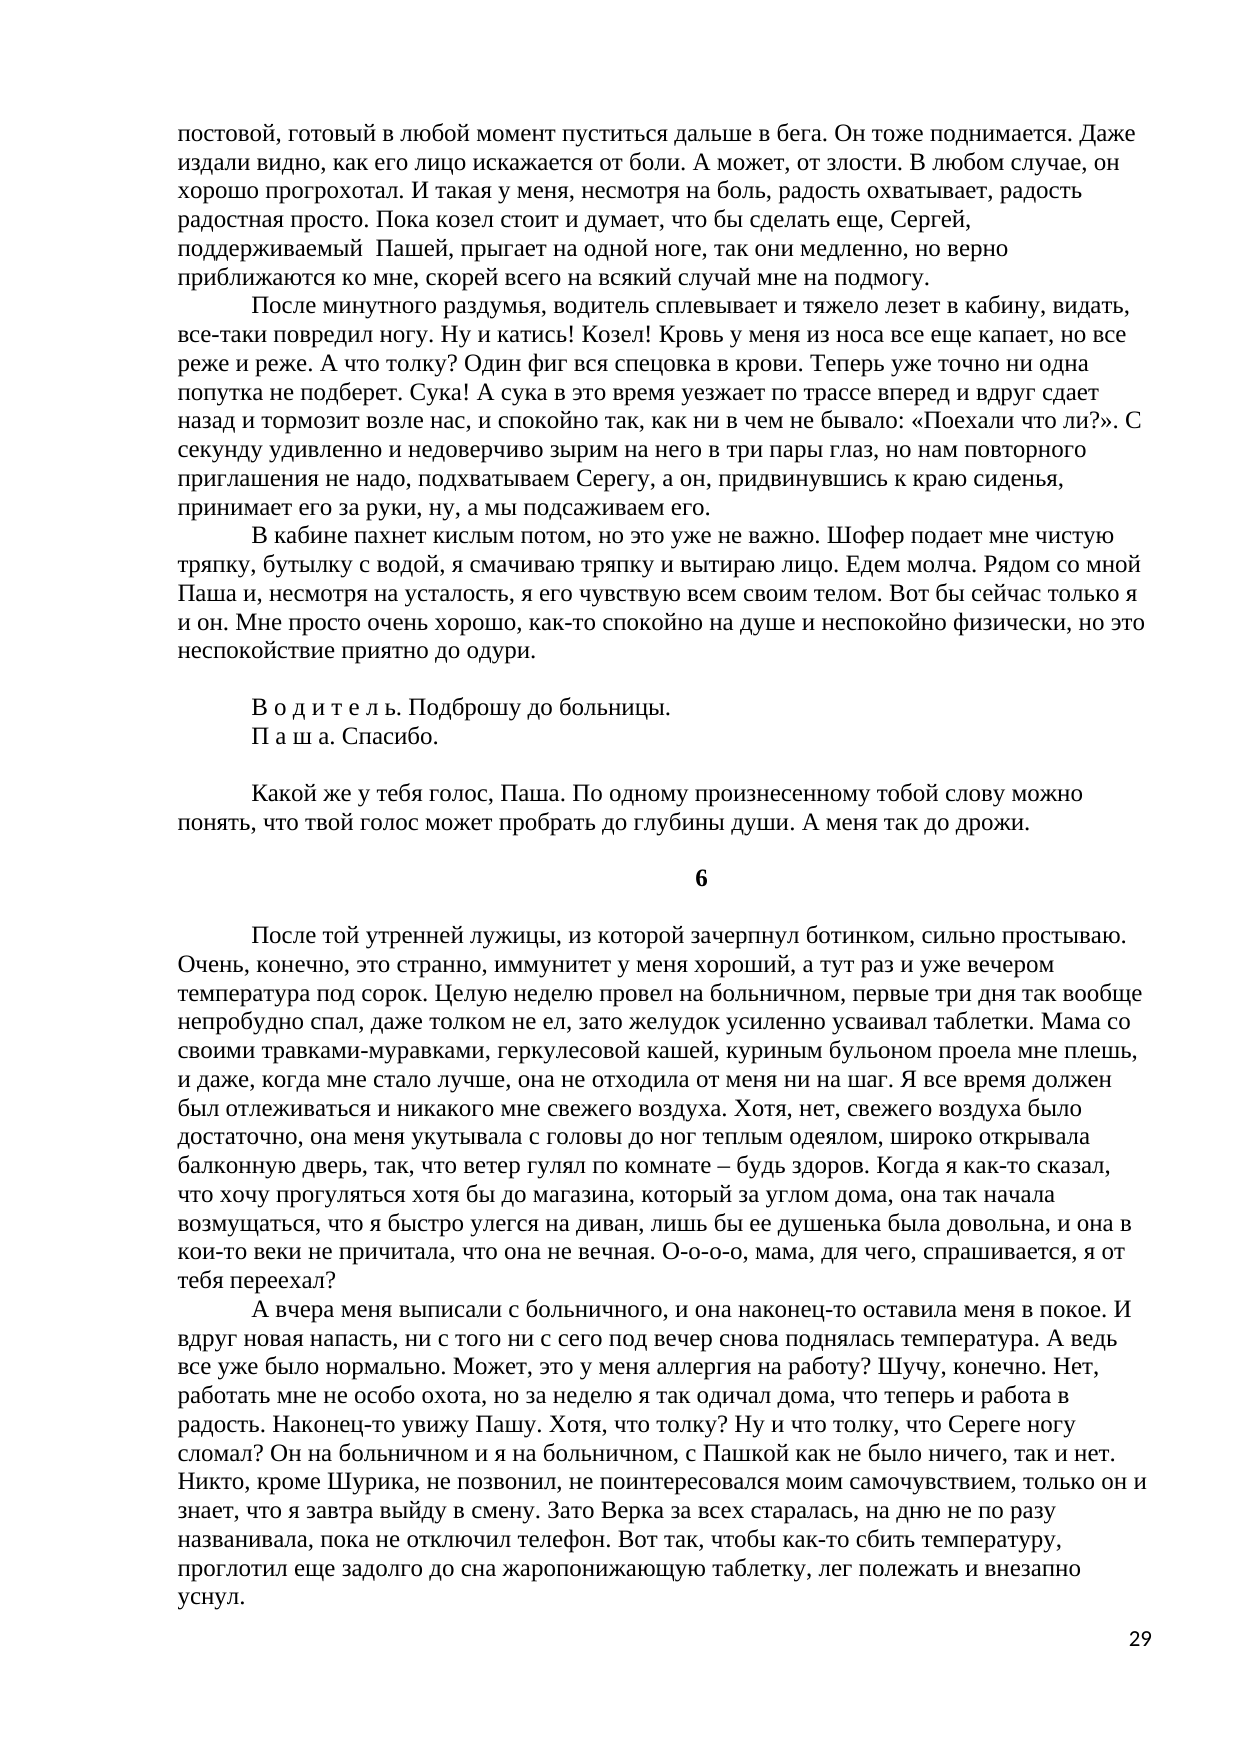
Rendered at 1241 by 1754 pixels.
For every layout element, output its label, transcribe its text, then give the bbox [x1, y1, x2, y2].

text В кабине пахнет кислым потом, но это уже не важно. Шофер подает мне чистую тряпку, бутылку с водой, я смачиваю тряпку и вытираю лицо. Едем молча. Рядом со мной Паша и, несмотря на усталость, я его чувствую всем своим телом. Вот бы сейчас только я и он. Мне просто очень хорошо, как-то спокойно на душе и неспокойно физически, но это неспокойствие приятно до одури. [177, 521, 1152, 664]
text В о д и т е л ь. Подброшу до больницы. [177, 692, 1152, 721]
text Какой же у тебя голос, Паша. По одному произнесенному тобой слову можно понять, что твой голос может пробрать до глубины души. А меня так до дрожи. [177, 778, 1152, 835]
text А вчера меня выписали с больничного, и она наконец-то оставила меня в покое. И вдруг новая напасть, ни с того ни с сего под вечер снова поднялась температура. А ведь все уже было нормально. Может, это у меня аллергия на работу? Шучу, конечно. Нет, работать мне не особо охота, но за неделю я так одичал дома, что теперь и работа в радость. Наконец-то увижу Пашу. Хотя, что толку? Ну и что толку, что Сереге ногу сломал? Он на больничном и я на больничном, с Пашкой как не было ничего, так и нет. Никто, кроме Шурика, не позвонил, не поинтересовался моим самочувствием, только он и знает, что я завтра выйду в смену. Зато Верка за всех старалась, на дню не по разу названивала, пока не отключил телефон. Вот так, чтобы как-то сбить температуру, проглотил еще задолго до сна жаропонижающую таблетку, лег полежать и внезапно уснул. [177, 1294, 1152, 1610]
text 6 [177, 863, 1152, 892]
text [177, 118, 1152, 291]
text П а ш а. Спасибо. [177, 721, 1152, 750]
text После той утренней лужицы, из которой зачерпнул ботинком, сильно простываю. Очень, конечно, это странно, иммунитет у меня хороший, а тут раз и уже вечером температура под сорок. Целую неделю провел на больничном, первые три дня так вообще непробудно спал, даже толком не ел, зато желудок усиленно усваивал таблетки. Мама со своими травками-муравками, геркулесовой кашей, куриным бульоном проела мне плешь, и даже, когда мне стало лучше, она не отходила от меня ни на шаг. Я все время должен был отлеживаться и никакого мне свежего воздуха. Хотя, нет, свежего воздуха было достаточно, она меня укутывала с головы до ног теплым одеялом, широко открывала балконную дверь, так, что ветер гулял по комнате – будь здоров. Когда я как-то сказал, что хочу прогуляться хотя бы до магазина, который за углом дома, она так начала возмущаться, что я быстро улегся на диван, лишь бы ее душенька была довольна, и она в кои-то веки не причитала, что она не вечная. О-о-о-о, мама, для чего, спрашивается, я от тебя переехал? [177, 920, 1152, 1294]
text После минутного раздумья, водитель сплевывает и тяжело лезет в кабину, видать, все-таки повредил ногу. Ну и катись! Козел! Кровь у меня из носа все еще капает, но все реже и реже. А что толку? Один фиг вся спецовка в крови. Теперь уже точно ни одна попутка не подберет. Сука! А сука в это время уезжает по трассе вперед и вдруг сдает назад и тормозит возле нас, и спокойно так, как ни в чем не бывало: «Поехали что ли?». С секунду удивленно и недоверчиво зырим на него в три пары глаз, но нам повторного приглашения не надо, подхватываем Серегу, а он, придвинувшись к краю сиденья, принимает его за руки, ну, а мы подсаживаем его. [177, 291, 1152, 521]
